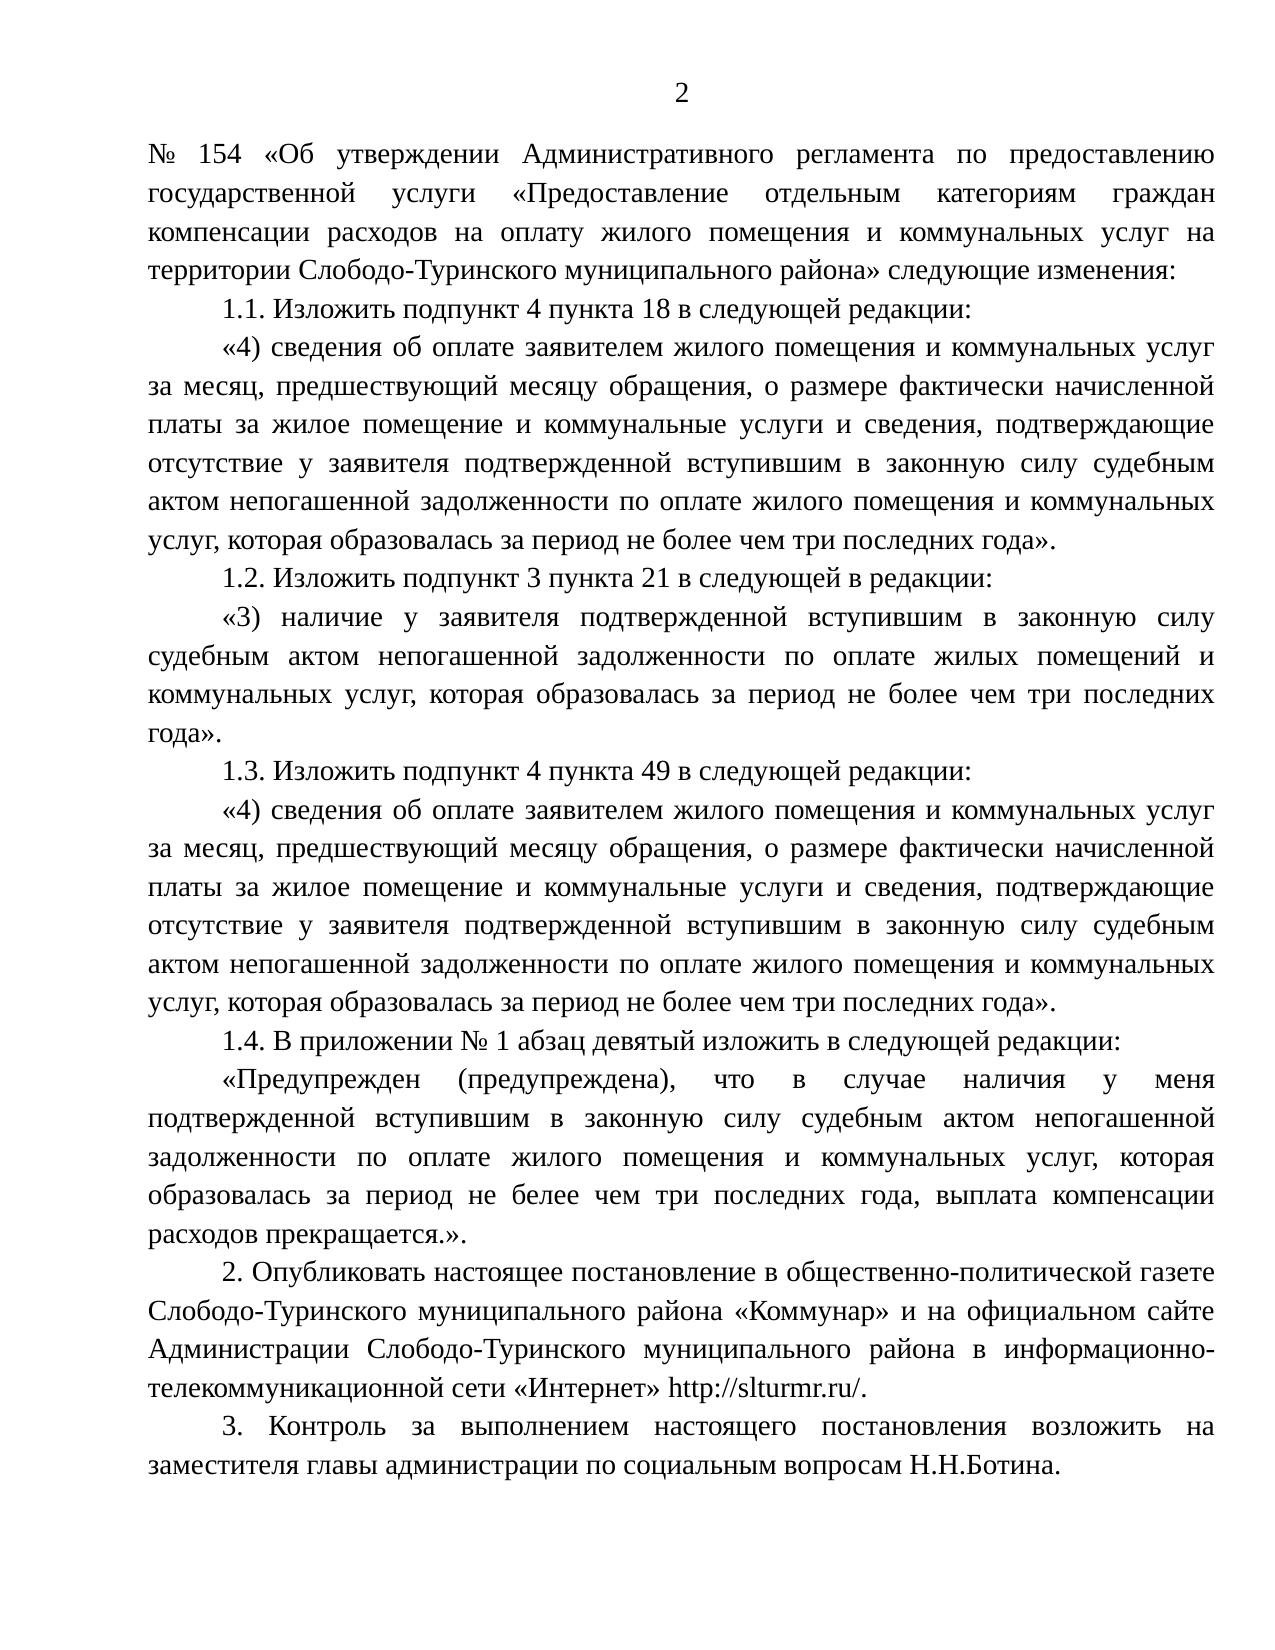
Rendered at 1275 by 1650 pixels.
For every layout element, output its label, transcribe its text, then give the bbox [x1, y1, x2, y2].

text «4) сведения об оплате заявителем жилого помещения и коммунальных услуг за месяц, предшествующий месяцу обращения, о размере фактически начисленной платы за жилое помещение и коммунальные услуги и сведения, подтверждающие отсутствие у заявителя подтвержденной вступившим в законную силу судебным актом непогашенной задолженности по оплате жилого помещения и коммунальных услуг, которая образовалась за период не более чем три последних года». [148, 792, 1216, 1018]
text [148, 137, 1216, 286]
text 2. Опубликовать настоящее постановление в общественно-политической газете Слободо-Туринского муниципального района «Коммунар» и на официальном сайте Администрации Слободо-Туринского муниципального района в информационно-телекоммуникационной сети «Интернет» http://slturmr.ru/. [148, 1254, 1216, 1403]
text 1.4. В приложении № 1 абзац девятый изложить в следующей редакции: [148, 1023, 1216, 1057]
text «3) наличие у заявителя подтвержденной вступившим в законную силу судебным актом непогашенной задолженности по оплате жилых помещений и коммунальных услуг, которая образовалась за период не более чем три последних года». [148, 599, 1216, 748]
text 1.1. Изложить подпункт 4 пункта 18 в следующей редакции: [148, 291, 1216, 324]
text «Предупрежден (предупреждена), что в случае наличия у меня подтвержденной вступившим в законную силу судебным актом непогашенной задолженности по оплате жилого помещения и коммунальных услуг, которая образовалась за период не белее чем три последних года, выплата компенсации расходов прекращается.». [148, 1062, 1216, 1249]
text «4) сведения об оплате заявителем жилого помещения и коммунальных услуг за месяц, предшествующий месяцу обращения, о размере фактически начисленной платы за жилое помещение и коммунальные услуги и сведения, подтверждающие отсутствие у заявителя подтвержденной вступившим в законную силу судебным актом непогашенной задолженности по оплате жилого помещения и коммунальных услуг, которая образовалась за период не более чем три последних года». [148, 329, 1216, 556]
text 1.2. Изложить подпункт 3 пункта 21 в следующей в редакции: [148, 561, 1216, 594]
text 1.3. Изложить подпункт 4 пункта 49 в следующей редакции: [148, 753, 1216, 787]
text 3. Контроль за выполнением настоящего постановления возложить на заместителя главы администрации по социальным вопросам Н.Н.Ботина. [148, 1408, 1216, 1481]
